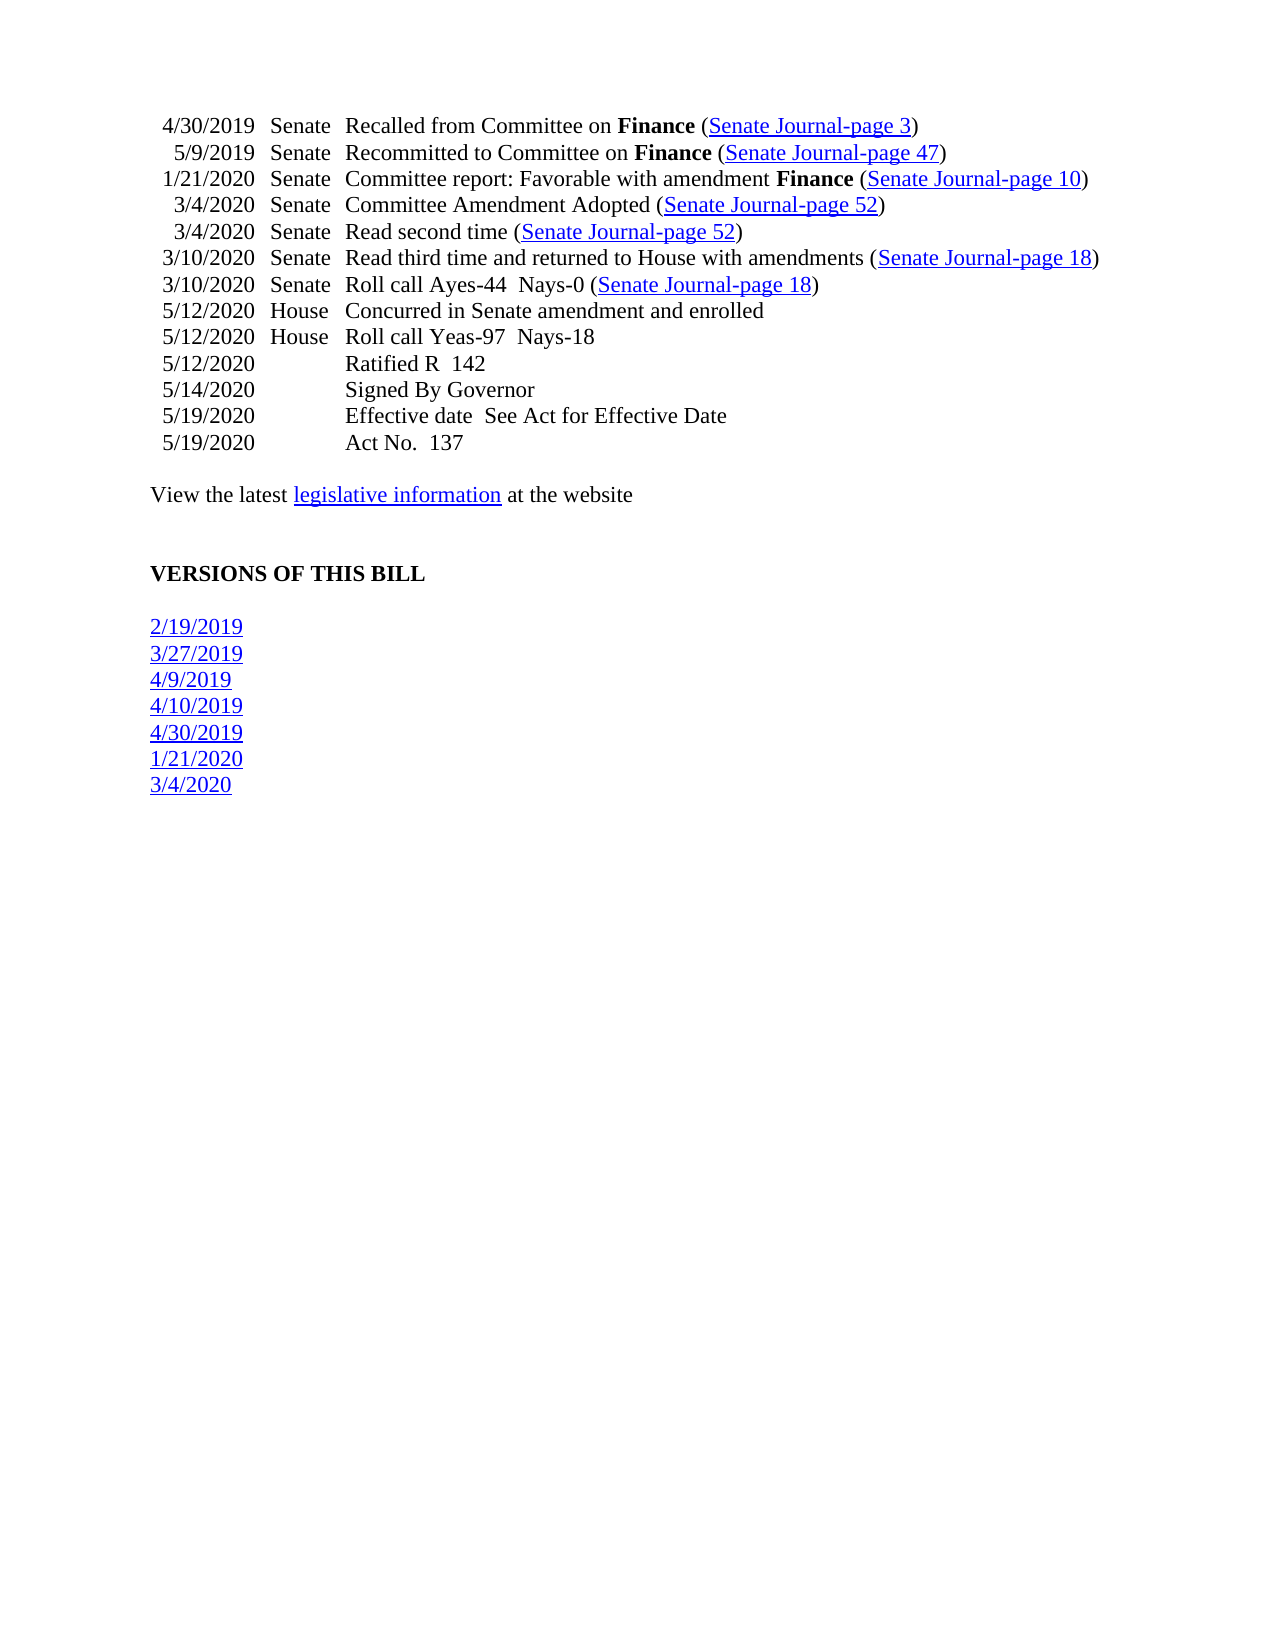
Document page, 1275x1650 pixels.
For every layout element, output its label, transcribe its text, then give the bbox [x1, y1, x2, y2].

text 2/19/2019 [150, 613, 1125, 639]
text 5/19/2020 Effective date See Act for Effective Date [150, 402, 1125, 429]
text 3/10/2020 Senate Read third time and returned to House with amendments (Senate Journal-page 18) [150, 244, 1125, 271]
text 4/10/2019 [150, 692, 1125, 719]
text 3/27/2019 [150, 639, 1125, 666]
text 1/21/2020 Senate Committee report: Favorable with amendment Finance (Senate Journal-page 10) [150, 165, 1125, 192]
text 1/21/2020 [150, 745, 1125, 771]
text 3/4/2020 [150, 771, 1125, 798]
text 5/19/2020 Act No. 137 [150, 429, 1125, 455]
text VERSIONS OF THIS BILL [150, 561, 1125, 587]
text 5/14/2020 Signed By Governor [150, 376, 1125, 402]
text 5/9/2019 Senate Recommitted to Committee on Finance (Senate Journal-page 47) [150, 139, 1125, 165]
text 5/12/2020 House Roll call Yeas-97 Nays-18 [150, 323, 1125, 350]
text 5/12/2020 House Concurred in Senate amendment and enrolled [150, 297, 1125, 323]
text 3/4/2020 Senate Committee Amendment Adopted (Senate Journal-page 52) [150, 192, 1125, 218]
text View the latest legislative information at the website [150, 481, 1125, 508]
text 3/10/2020 Senate Roll call Ayes-44 Nays-0 (Senate Journal-page 18) [150, 271, 1125, 297]
text 4/30/2019 Senate Recalled from Committee on Finance (Senate Journal-page 3) [150, 112, 1125, 139]
text 4/9/2019 [150, 666, 1125, 692]
text 5/12/2020 Ratified R 142 [150, 350, 1125, 376]
text 4/30/2019 [150, 719, 1125, 745]
text 3/4/2020 Senate Read second time (Senate Journal-page 52) [150, 218, 1125, 244]
